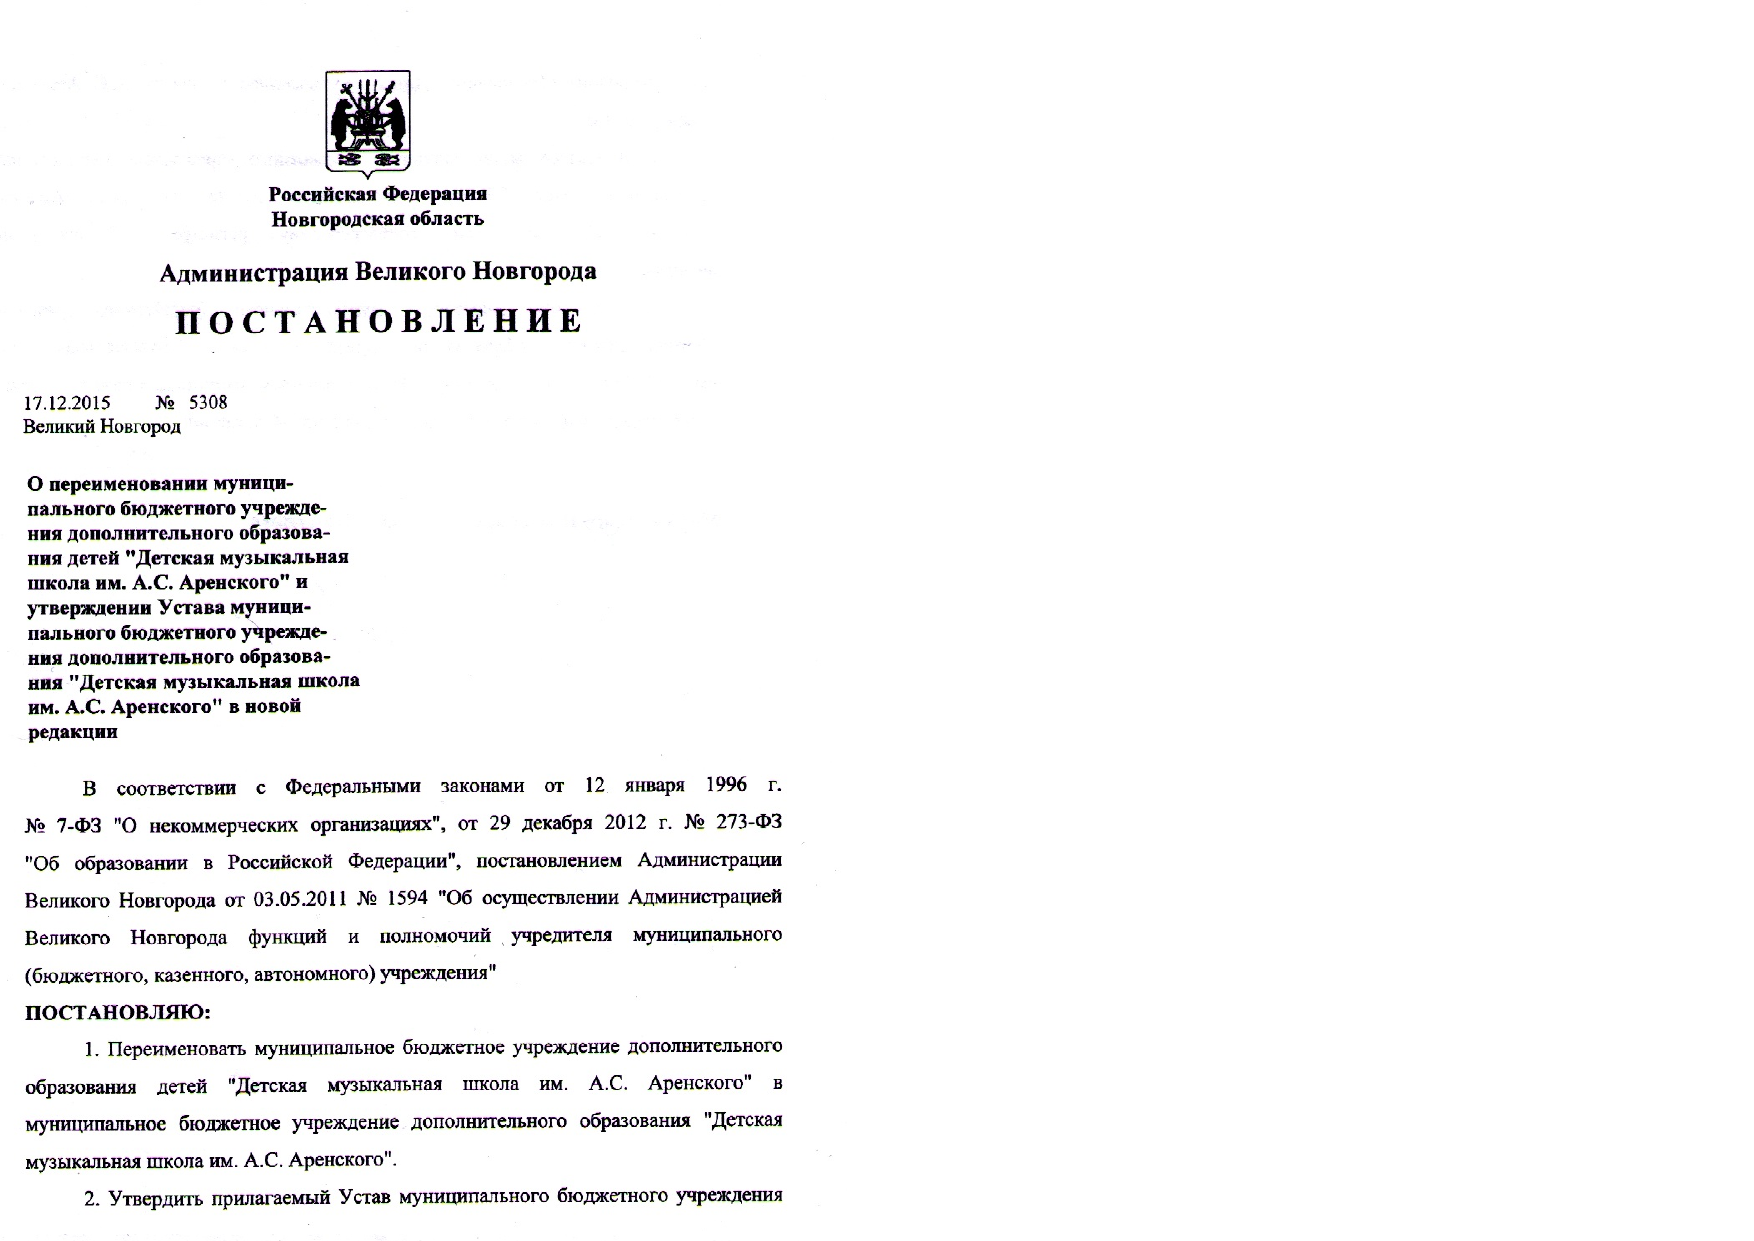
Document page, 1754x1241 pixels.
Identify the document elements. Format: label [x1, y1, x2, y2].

picture [0, 1234, 804, 1241]
picture [0, 0, 847, 1231]
